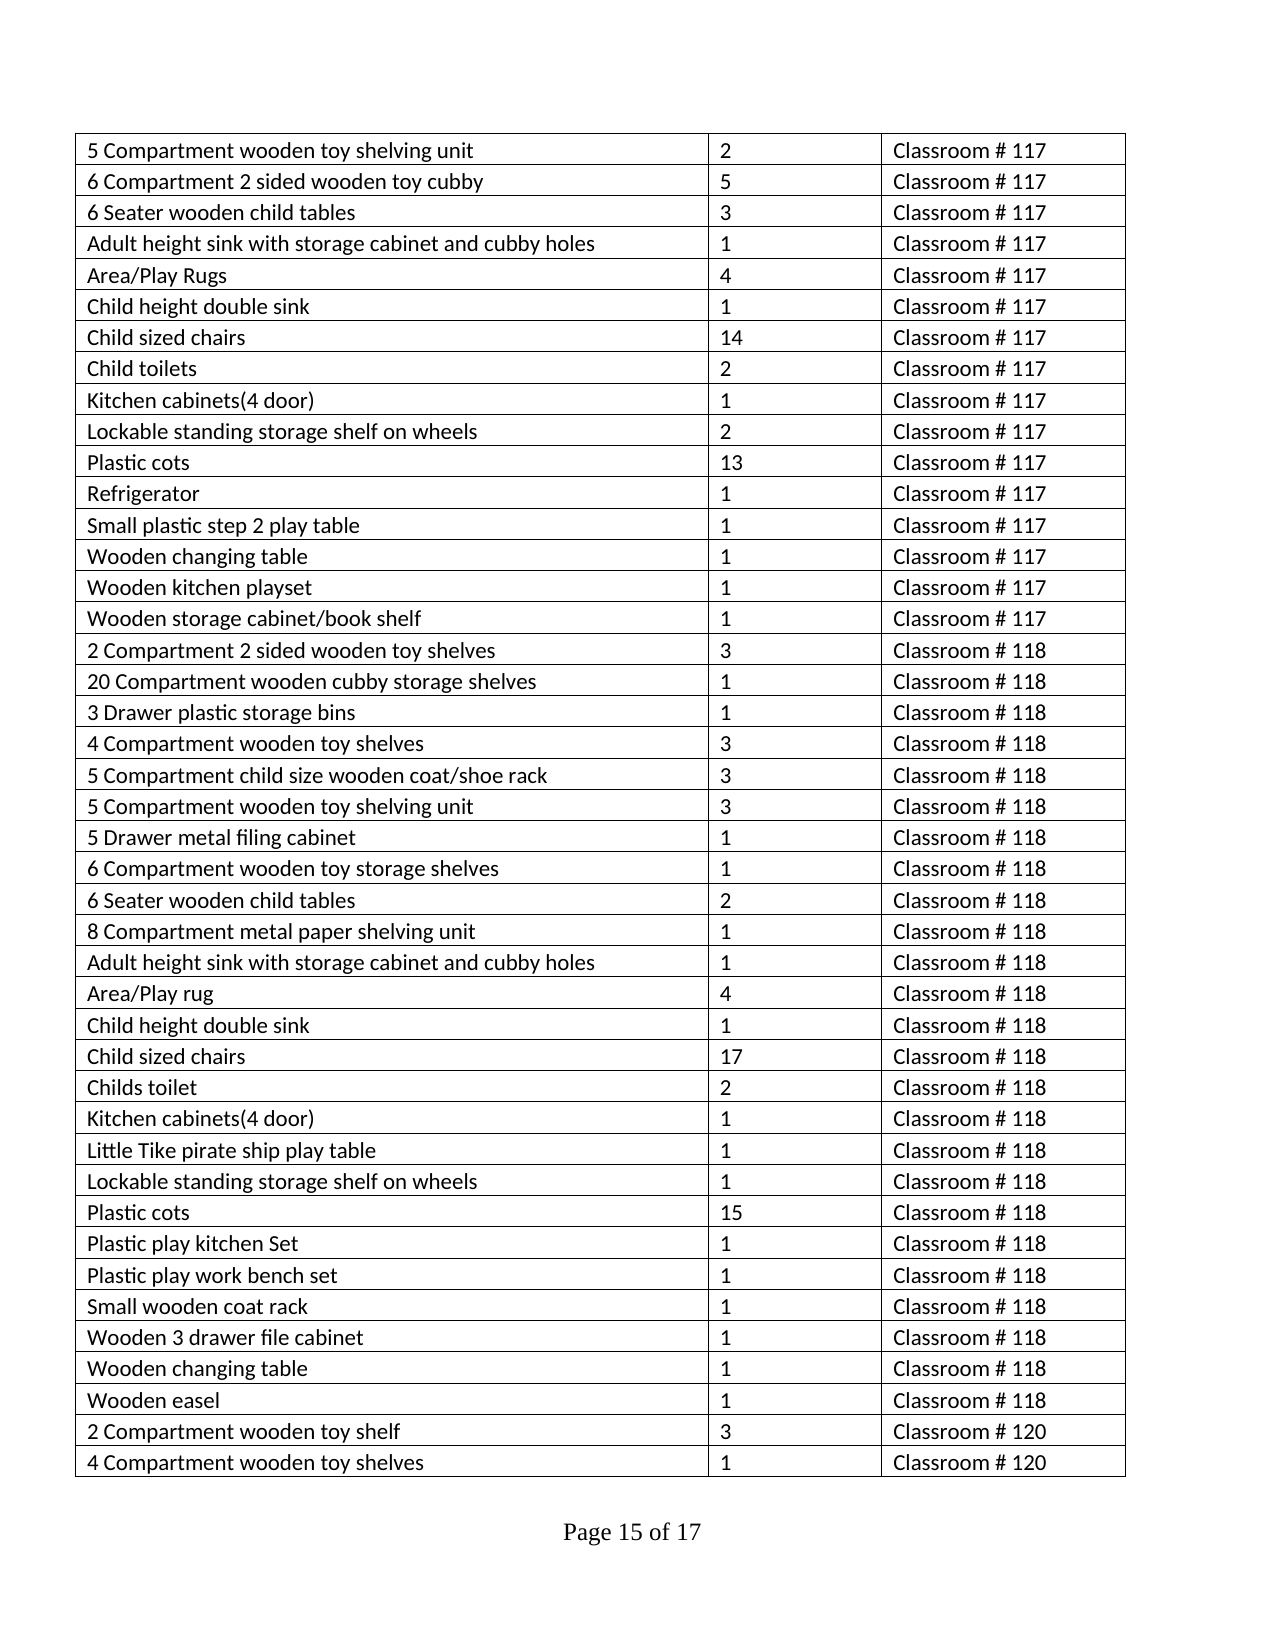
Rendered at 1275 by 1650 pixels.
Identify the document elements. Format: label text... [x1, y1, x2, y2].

table_cell Classroom # 118 [882, 1259, 1125, 1289]
table_cell Plastic play work bench set [76, 1259, 708, 1289]
table_cell 1 [709, 821, 881, 851]
table_cell 3 [709, 1415, 881, 1445]
table_cell Kitchen cabinets(4 door) [76, 384, 708, 414]
table_cell Child toilets [76, 352, 708, 382]
table_cell 6 Seater wooden child tables [76, 196, 708, 226]
table_cell Classroom # 120 [882, 1446, 1125, 1476]
table_cell Classroom # 118 [882, 1102, 1125, 1132]
table_cell 1 [709, 696, 881, 726]
table_cell 1 [709, 852, 881, 882]
table_cell 6 Compartment wooden toy storage shelves [76, 852, 708, 882]
table_cell Child height double sink [76, 290, 708, 320]
table_cell 3 [709, 634, 881, 664]
table_cell 6 Compartment 2 sided wooden toy cubby [76, 165, 708, 195]
table_cell Adult height sink with storage cabinet and cubby holes [76, 227, 708, 257]
table_cell Child sized chairs [76, 321, 708, 351]
table_cell 1 [709, 571, 881, 601]
table_cell Classroom # 118 [882, 1352, 1125, 1382]
table_cell 3 [709, 727, 881, 757]
table_cell Classroom # 120 [882, 1415, 1125, 1445]
table_cell 1 [709, 227, 881, 257]
table_cell Classroom # 118 [882, 634, 1125, 664]
table_cell Childs toilet [76, 1071, 708, 1101]
table_cell 14 [709, 321, 881, 351]
table_cell Child height double sink [76, 1009, 708, 1039]
table_cell 1 [709, 540, 881, 570]
table_cell 3 [709, 790, 881, 820]
table_cell Wooden kitchen playset [76, 571, 708, 601]
table_cell 1 [709, 1290, 881, 1320]
table_cell Classroom # 118 [882, 790, 1125, 820]
table_cell 1 [709, 1134, 881, 1164]
table_cell Area/Play rug [76, 977, 708, 1007]
table_cell Classroom # 117 [882, 571, 1125, 601]
table_cell 15 [709, 1196, 881, 1226]
table_cell Classroom # 118 [882, 696, 1125, 726]
table_cell 5 Compartment child size wooden coat/shoe rack [76, 759, 708, 789]
table_cell 2 Compartment 2 sided wooden toy shelves [76, 634, 708, 664]
table_cell 1 [709, 602, 881, 632]
table_cell 1 [709, 1102, 881, 1132]
table_cell 4 Compartment wooden toy shelves [76, 727, 708, 757]
table_cell Classroom # 117 [882, 196, 1125, 226]
table_cell 2 [709, 415, 881, 445]
table_cell Classroom # 118 [882, 759, 1125, 789]
table_cell Classroom # 118 [882, 1040, 1125, 1070]
table_cell 1 [709, 946, 881, 976]
table_cell Classroom # 117 [882, 227, 1125, 257]
table_cell Refrigerator [76, 477, 708, 507]
table_cell Small wooden coat rack [76, 1290, 708, 1320]
table_cell 4 [709, 977, 881, 1007]
table_cell Classroom # 118 [882, 727, 1125, 757]
table_cell Classroom # 118 [882, 1290, 1125, 1320]
table_cell 1 [709, 1009, 881, 1039]
table_cell 1 [709, 1446, 881, 1476]
table_cell Classroom # 118 [882, 1384, 1125, 1414]
table_cell Wooden changing table [76, 540, 708, 570]
table_cell Child sized chairs [76, 1040, 708, 1070]
table_cell 2 [709, 884, 881, 914]
table_cell 5 Compartment wooden toy shelving unit [76, 790, 708, 820]
table_cell 1 [709, 290, 881, 320]
table_cell Wooden easel [76, 1384, 708, 1414]
table_cell 20 Compartment wooden cubby storage shelves [76, 665, 708, 695]
table_cell Classroom # 117 [882, 259, 1125, 289]
table_cell Adult height sink with storage cabinet and cubby holes [76, 946, 708, 976]
table_cell 1 [709, 1227, 881, 1257]
table_cell 2 Compartment wooden toy shelf [76, 1415, 708, 1445]
table_cell 1 [709, 384, 881, 414]
table_cell Lockable standing storage shelf on wheels [76, 1165, 708, 1195]
table_cell Classroom # 118 [882, 946, 1125, 976]
table_cell Classroom # 117 [882, 540, 1125, 570]
table_cell Classroom # 118 [882, 977, 1125, 1007]
table_cell 1 [709, 1259, 881, 1289]
table_cell Little Tike pirate ship play table [76, 1134, 708, 1164]
table_cell Classroom # 118 [882, 1196, 1125, 1226]
table_cell 1 [709, 477, 881, 507]
table_cell Classroom # 117 [882, 352, 1125, 382]
table_cell 3 [709, 196, 881, 226]
table_cell 17 [709, 1040, 881, 1070]
table_cell 2 [709, 1071, 881, 1101]
table_cell Kitchen cabinets(4 door) [76, 1102, 708, 1132]
table_cell Wooden storage cabinet/book shelf [76, 602, 708, 632]
table_cell Wooden 3 drawer file cabinet [76, 1321, 708, 1351]
table_cell Classroom # 117 [882, 134, 1125, 164]
table_cell 4 [709, 259, 881, 289]
table_cell Classroom # 118 [882, 915, 1125, 945]
table_cell Classroom # 117 [882, 384, 1125, 414]
table_cell Plastic play kitchen Set [76, 1227, 708, 1257]
table_cell Classroom # 118 [882, 1071, 1125, 1101]
table_cell Classroom # 117 [882, 602, 1125, 632]
table_cell 1 [709, 509, 881, 539]
table_cell 8 Compartment metal paper shelving unit [76, 915, 708, 945]
table_cell Classroom # 118 [882, 1321, 1125, 1351]
table_cell Classroom # 117 [882, 446, 1125, 476]
table_cell 3 [709, 759, 881, 789]
table_cell 3 Drawer plastic storage bins [76, 696, 708, 726]
table_cell 13 [709, 446, 881, 476]
table_cell 1 [709, 665, 881, 695]
table_cell Classroom # 117 [882, 509, 1125, 539]
table_cell 4 Compartment wooden toy shelves [76, 1446, 708, 1476]
table_cell Classroom # 117 [882, 321, 1125, 351]
table_cell 1 [709, 1384, 881, 1414]
table_cell 5 [709, 165, 881, 195]
table_cell 5 Compartment wooden toy shelving unit [76, 134, 708, 164]
table_cell Wooden changing table [76, 1352, 708, 1382]
table_cell Classroom # 118 [882, 665, 1125, 695]
table_cell Plastic cots [76, 1196, 708, 1226]
table_cell Area/Play Rugs [76, 259, 708, 289]
table_cell Small plastic step 2 play table [76, 509, 708, 539]
table_cell Classroom # 117 [882, 477, 1125, 507]
table_cell Classroom # 118 [882, 852, 1125, 882]
table_cell 1 [709, 1165, 881, 1195]
table_cell Classroom # 117 [882, 165, 1125, 195]
table_cell Classroom # 118 [882, 1165, 1125, 1195]
table_cell Classroom # 118 [882, 884, 1125, 914]
table_cell Classroom # 117 [882, 290, 1125, 320]
table_cell Classroom # 118 [882, 1009, 1125, 1039]
table_cell Classroom # 118 [882, 1134, 1125, 1164]
table_cell Plastic cots [76, 446, 708, 476]
table_cell Classroom # 118 [882, 1227, 1125, 1257]
table_cell 6 Seater wooden child tables [76, 884, 708, 914]
table_cell Lockable standing storage shelf on wheels [76, 415, 708, 445]
table_cell 2 [709, 352, 881, 382]
table_cell 1 [709, 1352, 881, 1382]
table_cell 1 [709, 915, 881, 945]
table_cell 1 [709, 1321, 881, 1351]
table_cell 2 [709, 134, 881, 164]
table_cell 5 Drawer metal filing cabinet [76, 821, 708, 851]
table_cell Classroom # 118 [882, 821, 1125, 851]
table_cell Classroom # 117 [882, 415, 1125, 445]
